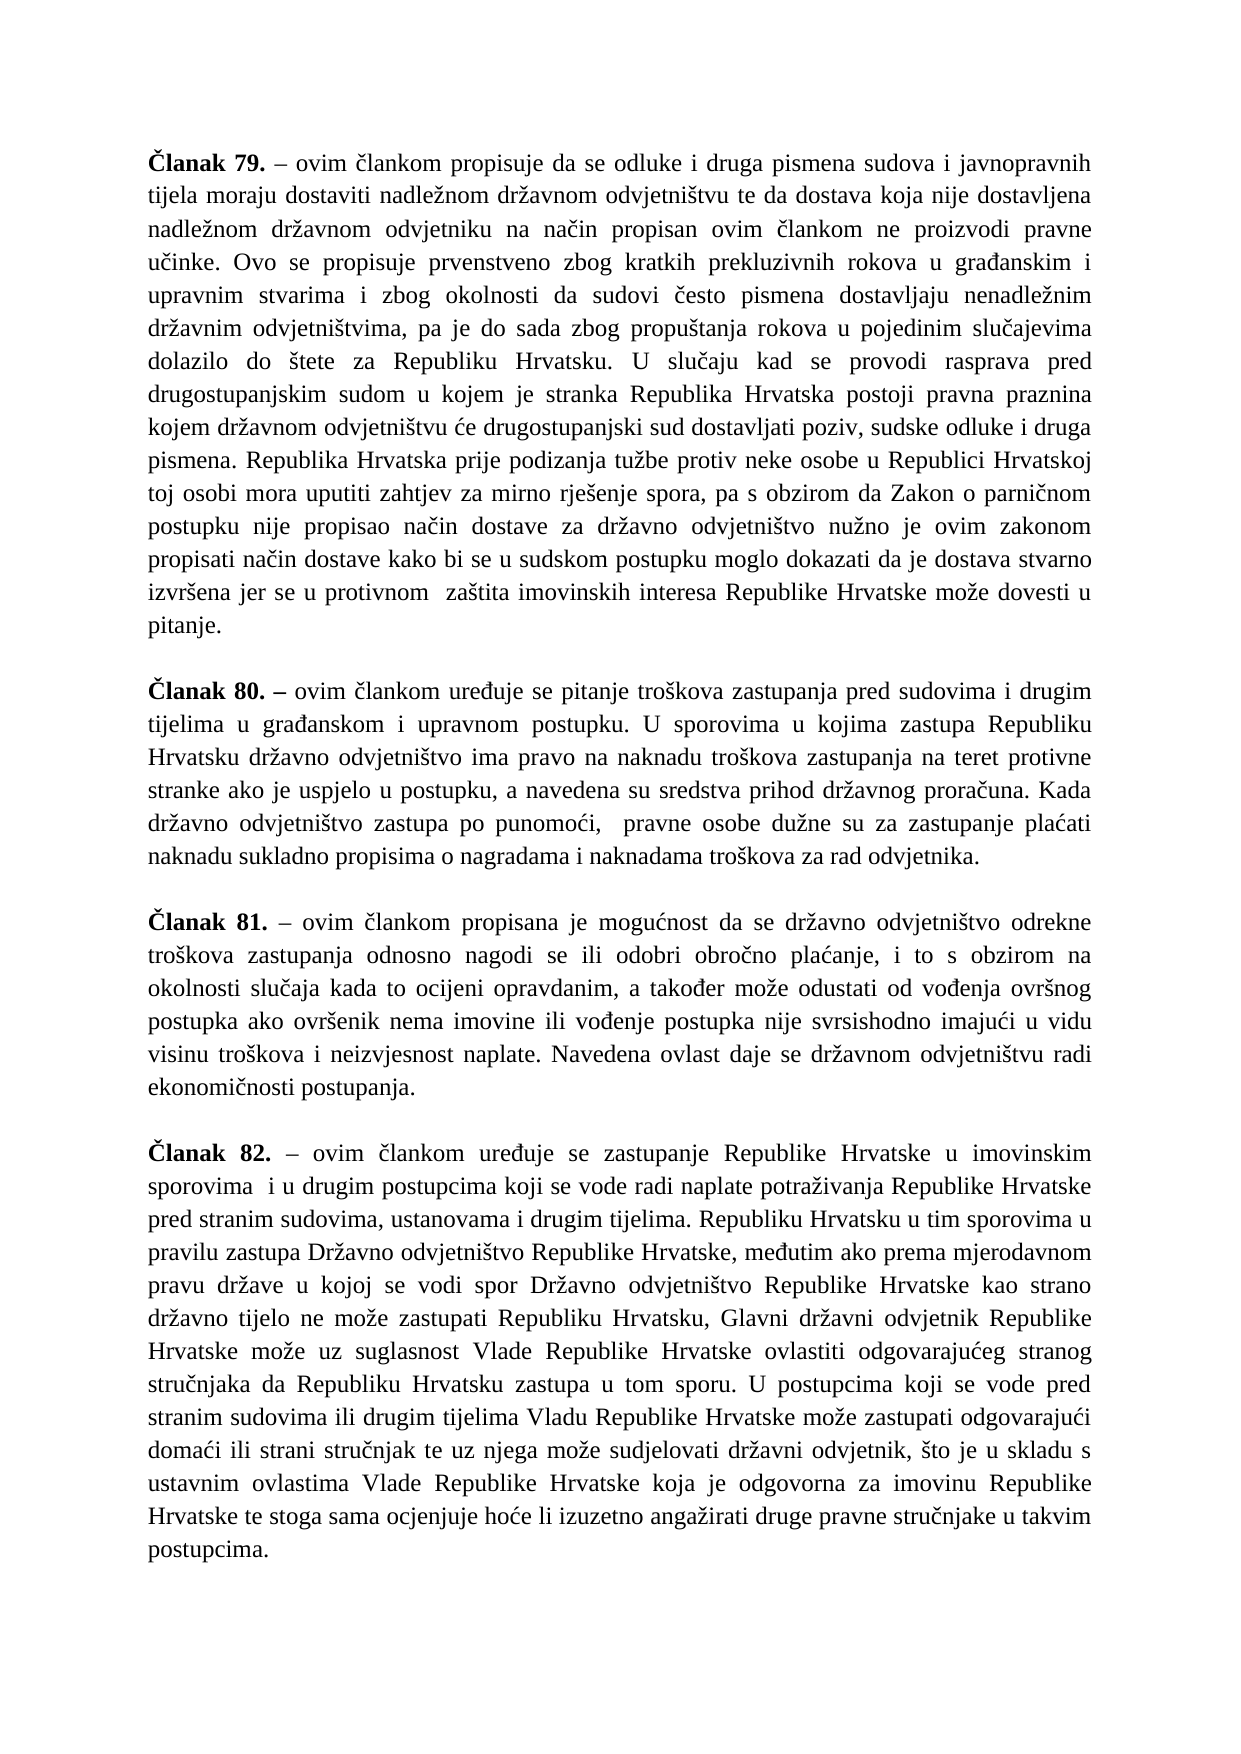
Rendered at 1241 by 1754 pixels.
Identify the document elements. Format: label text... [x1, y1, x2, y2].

text Članak 81. – ovim člankom propisana je mogućnost da se državno odvjetništvo odrekne troškova zastupanja odnosno nagodi se ili odobri obročno plaćanje, i to s obzirom na okolnosti slučaja kada to ocijeni opravdanim, a također može odustati od vođenja ovršnog postupka ako ovršenik nema imovine ili vođenje postupka nije svrsishodno imajući u vidu visinu troškova i neizvjesnost naplate. Navedena ovlast daje se državnom odvjetništvu radi ekonomičnosti postupanja. [148, 907, 1093, 1101]
text Članak 82. – ovim člankom uređuje se zastupanje Republike Hrvatske u imovinskim sporovima i u drugim postupcima koji se vode radi naplate potraživanja Republike Hrvatske pred stranim sudovima, ustanovama i drugim tijelima. Republiku Hrvatsku u tim sporovima u pravilu zastupa Državno odvjetništvo Republike Hrvatske, međutim ako prema mjerodavnom pravu države u kojoj se vodi spor Državno odvjetništvo Republike Hrvatske kao strano državno tijelo ne može zastupati Republiku Hrvatsku, Glavni državni odvjetnik Republike Hrvatske može uz suglasnost Vlade Republike Hrvatske ovlastiti odgovarajućeg stranog stručnjaka da Republiku Hrvatsku zastupa u tom sporu. U postupcima koji se vode pred stranim sudovima ili drugim tijelima Vladu Republike Hrvatske može zastupati odgovarajući domaći ili strani stručnjak te uz njega može sudjelovati državni odvjetnik, što je u skladu s ustavnim ovlastima Vlade Republike Hrvatske koja je odgovorna za imovinu Republike Hrvatske te stoga sama ocjenjuje hoće li izuzetno angažirati druge pravne stručnjake u takvim postupcima. [148, 1138, 1093, 1563]
text Članak 80. – ovim člankom uređuje se pitanje troškova zastupanja pred sudovima i drugim tijelima u građanskom i upravnom postupku. U sporovima u kojima zastupa Republiku Hrvatsku državno odvjetništvo ima pravo na naknadu troškova zastupanja na teret protivne stranke ako je uspjelo u postupku, a navedena su sredstva prihod državnog proračuna. Kada državno odvjetništvo zastupa po punomoći, pravne osobe dužne su za zastupanje plaćati naknadu sukladno propisima o nagradama i naknadama troškova za rad odvjetnika. [148, 676, 1093, 870]
text Članak 79. – ovim člankom propisuje da se odluke i druga pismena sudova i javnopravnih tijela moraju dostaviti nadležnom državnom odvjetništvu te da dostava koja nije dostavljena nadležnom državnom odvjetniku na način propisan ovim člankom ne proizvodi pravne učinke. Ovo se propisuje prvenstveno zbog kratkih prekluzivnih rokova u građanskim i upravnim stvarima i zbog okolnosti da sudovi često pismena dostavljaju nenadležnim državnim odvjetništvima, pa je do sada zbog propuštanja rokova u pojedinim slučajevima dolazilo do štete za Republiku Hrvatsku. U slučaju kad se provodi rasprava pred drugostupanjskim sudom u kojem je stranka Republika Hrvatska postoji pravna praznina kojem državnom odvjetništvu će drugostupanjski sud dostavljati poziv, sudske odluke i druga pismena. Republika Hrvatska prije podizanja tužbe protiv neke osobe u Republici Hrvatskoj toj osobi mora uputiti zahtjev za mirno rješenje spora, pa s obzirom da Zakon o parničnom postupku nije propisao način dostave za državno odvjetništvo nužno je ovim zakonom propisati način dostave kako bi se u sudskom postupku moglo dokazati da je dostava stvarno izvršena jer se u protivnom zaštita imovinskih interesa Republike Hrvatske može dovesti u pitanje. [148, 148, 1093, 639]
